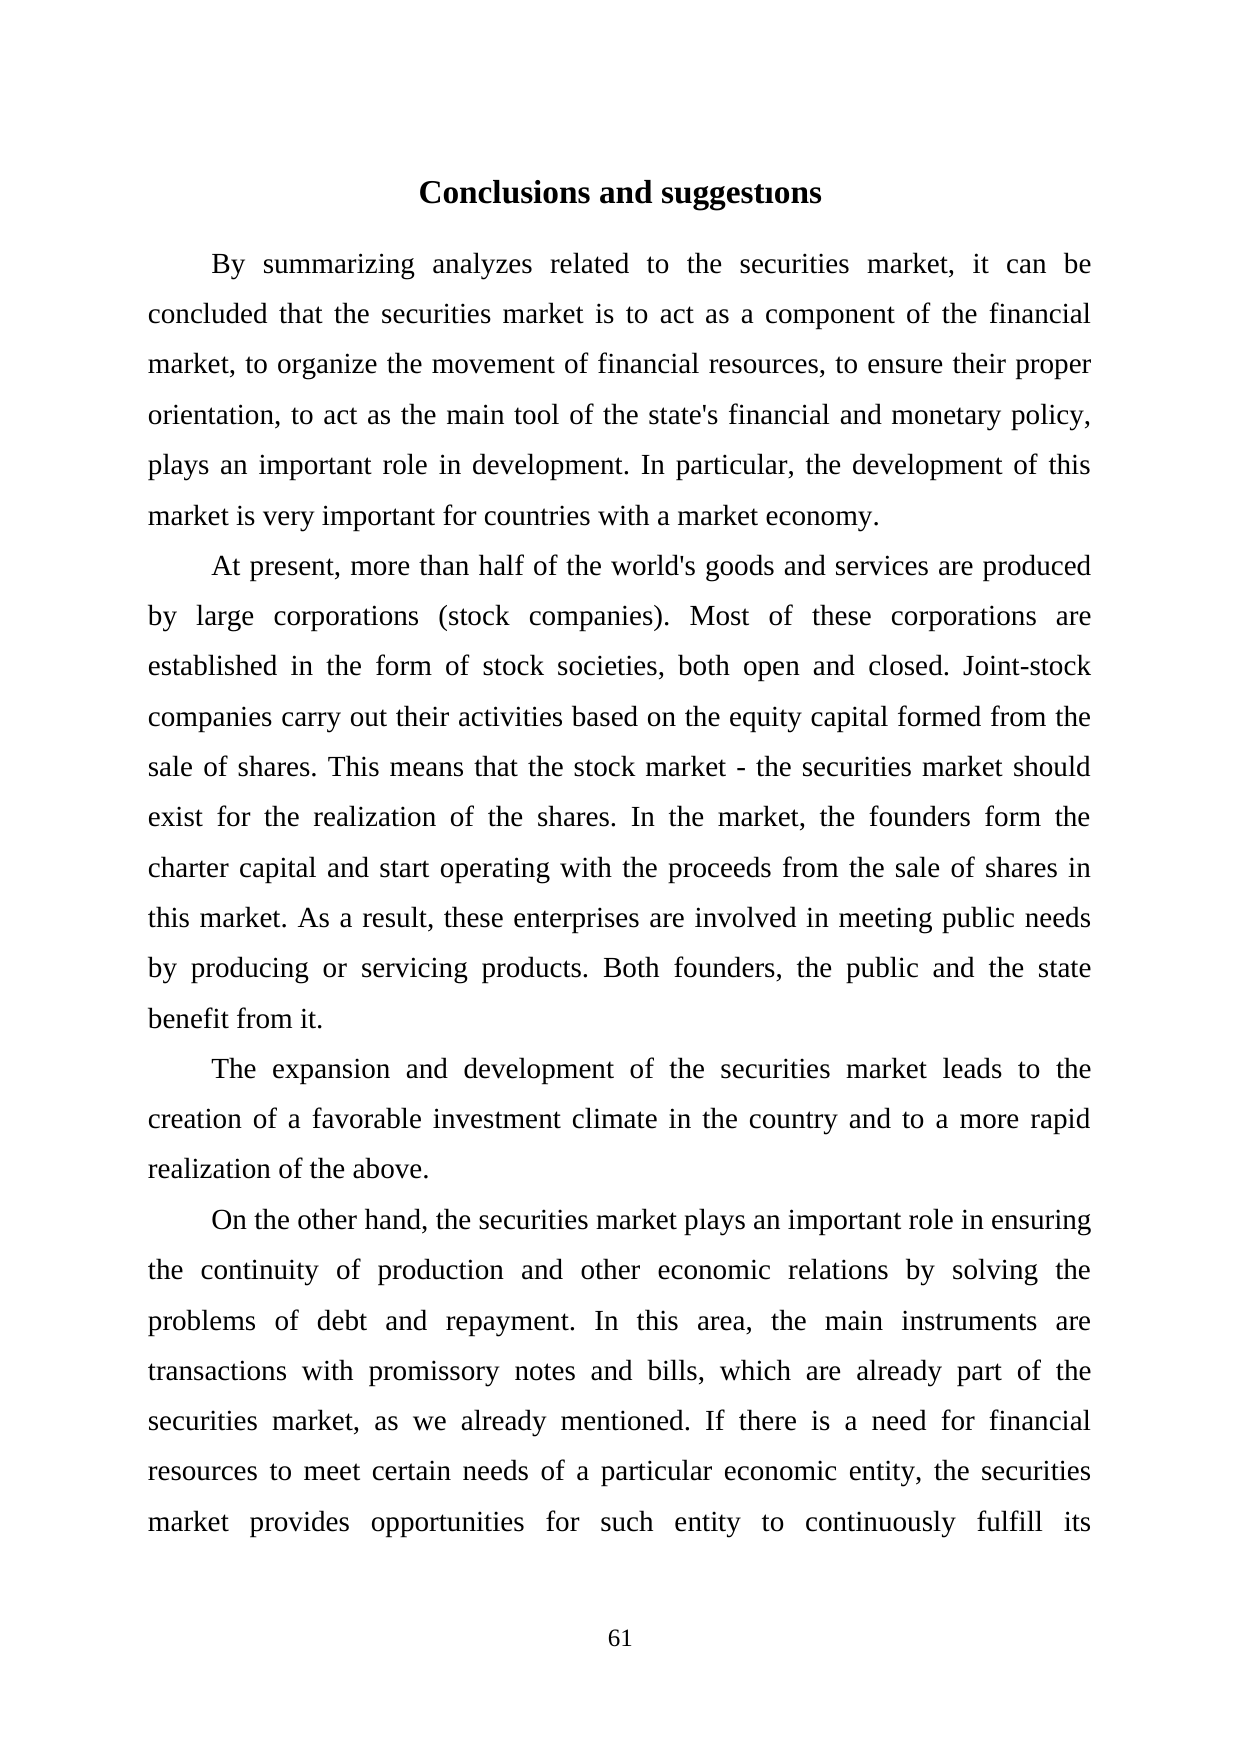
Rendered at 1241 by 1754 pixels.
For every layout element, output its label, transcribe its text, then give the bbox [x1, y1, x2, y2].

subtitle Conclusions and suggestıons [148, 173, 1092, 211]
text At present, more than half of the world's goods and services are produced by large corporations (stock companies). Most of these corporations are established in the form of stock societies, both open and closed. Joint-stock companies carry out their activities based on the equity capital formed from the sale of shares. This means that the stock market - the securities market should exist for the realization of the shares. In the market, the founders form the charter capital and start operating with the proceeds from the sale of shares in this market. As a result, these enterprises are involved in meeting public needs by producing or servicing products. Both founders, the public and the state benefit from it. [148, 548, 1092, 1034]
text The expansion and development of the securities market leads to the creation of a favorable investment climate in the country and to a more rapid realization of the above. [148, 1051, 1092, 1185]
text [148, 1202, 1092, 1537]
text By summarizing analyzes related to the securities market, it can be concluded that the securities market is to act as a component of the financial market, to organize the movement of financial resources, to ensure their proper orientation, to act as the main tool of the state's financial and monetary policy, plays an important role in development. In particular, the development of this market is very important for countries with a market economy. [148, 246, 1092, 531]
